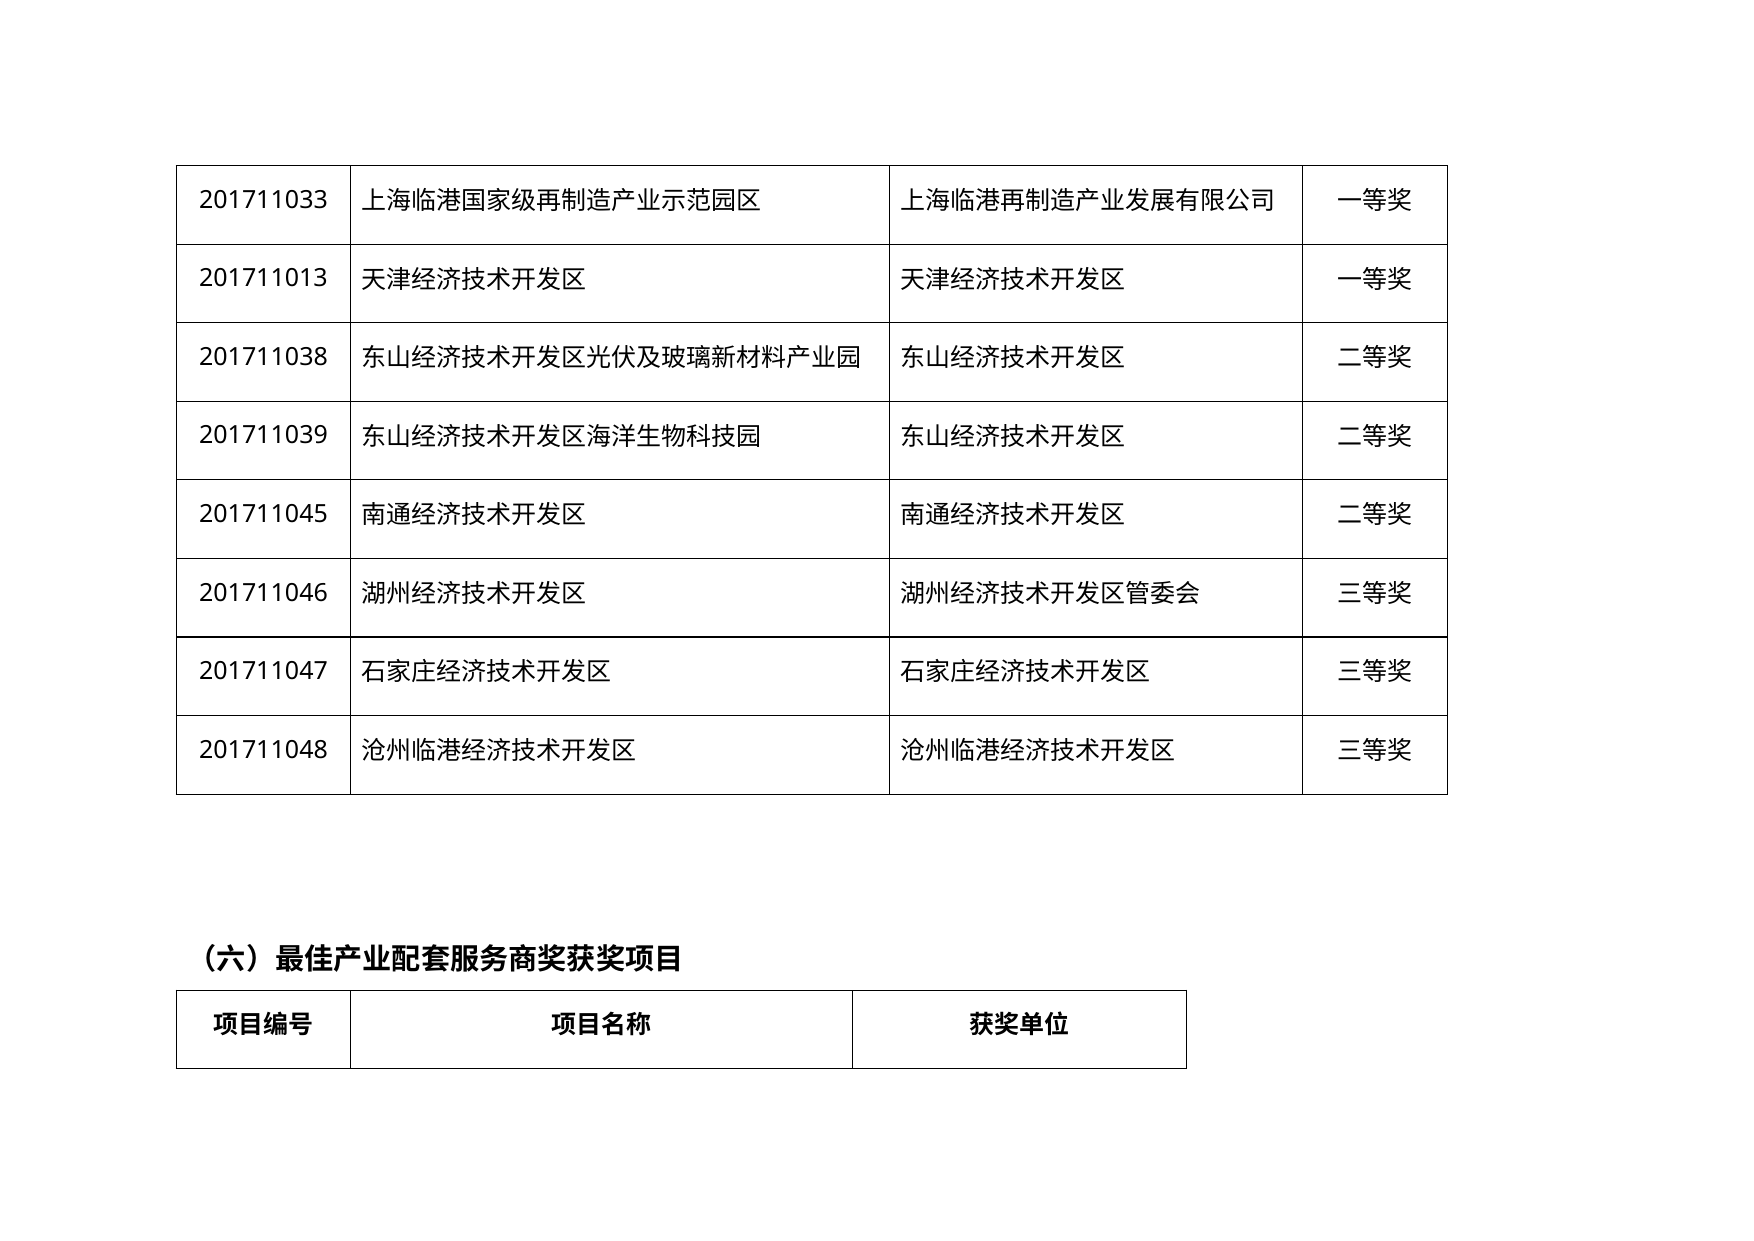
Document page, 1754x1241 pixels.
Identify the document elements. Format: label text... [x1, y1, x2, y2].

table_cell 东山经济技术开发区海洋生物科技园 [351, 402, 889, 479]
table_cell 201711039 [177, 402, 350, 479]
table_cell 201711047 [177, 638, 350, 715]
table_cell 天津经济技术开发区 [351, 245, 889, 322]
table_cell 一等奖 [1303, 166, 1447, 244]
table_cell 201711048 [177, 716, 350, 793]
table_cell 湖州经济技术开发区 [351, 559, 889, 636]
table_header 获奖单位 [853, 991, 1186, 1068]
table_cell 二等奖 [1303, 480, 1447, 558]
table_cell 201711013 [177, 245, 350, 322]
table_cell 天津经济技术开发区 [890, 245, 1302, 322]
table_cell 上海临港再制造产业发展有限公司 [890, 166, 1302, 244]
table_cell 201711033 [177, 166, 350, 244]
table_cell 三等奖 [1303, 638, 1447, 715]
table_cell 上海临港国家级再制造产业示范园区 [351, 166, 889, 244]
table_cell 湖州经济技术开发区管委会 [890, 559, 1302, 636]
table_cell 石家庄经济技术开发区 [890, 638, 1302, 715]
table_cell 三等奖 [1303, 716, 1447, 793]
table_cell 南通经济技术开发区 [890, 480, 1302, 558]
table_cell 东山经济技术开发区 [890, 323, 1302, 401]
table_cell 201711038 [177, 323, 350, 401]
table_cell 一等奖 [1303, 245, 1447, 322]
table_cell 南通经济技术开发区 [351, 480, 889, 558]
table_cell 东山经济技术开发区 [890, 402, 1302, 479]
table_cell 201711046 [177, 559, 350, 636]
table_cell 201711045 [177, 480, 350, 558]
table_cell 石家庄经济技术开发区 [351, 638, 889, 715]
table_cell 东山经济技术开发区光伏及玻璃新材料产业园 [351, 323, 889, 401]
table_cell 二等奖 [1303, 402, 1447, 479]
list 最佳产业配套服务商奖获奖项目 [187, 924, 1566, 989]
table_cell 二等奖 [1303, 323, 1447, 401]
table_cell 三等奖 [1303, 559, 1447, 636]
table_header 项目名称 [351, 991, 852, 1068]
table_header 项目编号 [177, 991, 350, 1068]
table_cell 沧州临港经济技术开发区 [890, 716, 1302, 793]
table_cell 沧州临港经济技术开发区 [351, 716, 889, 793]
